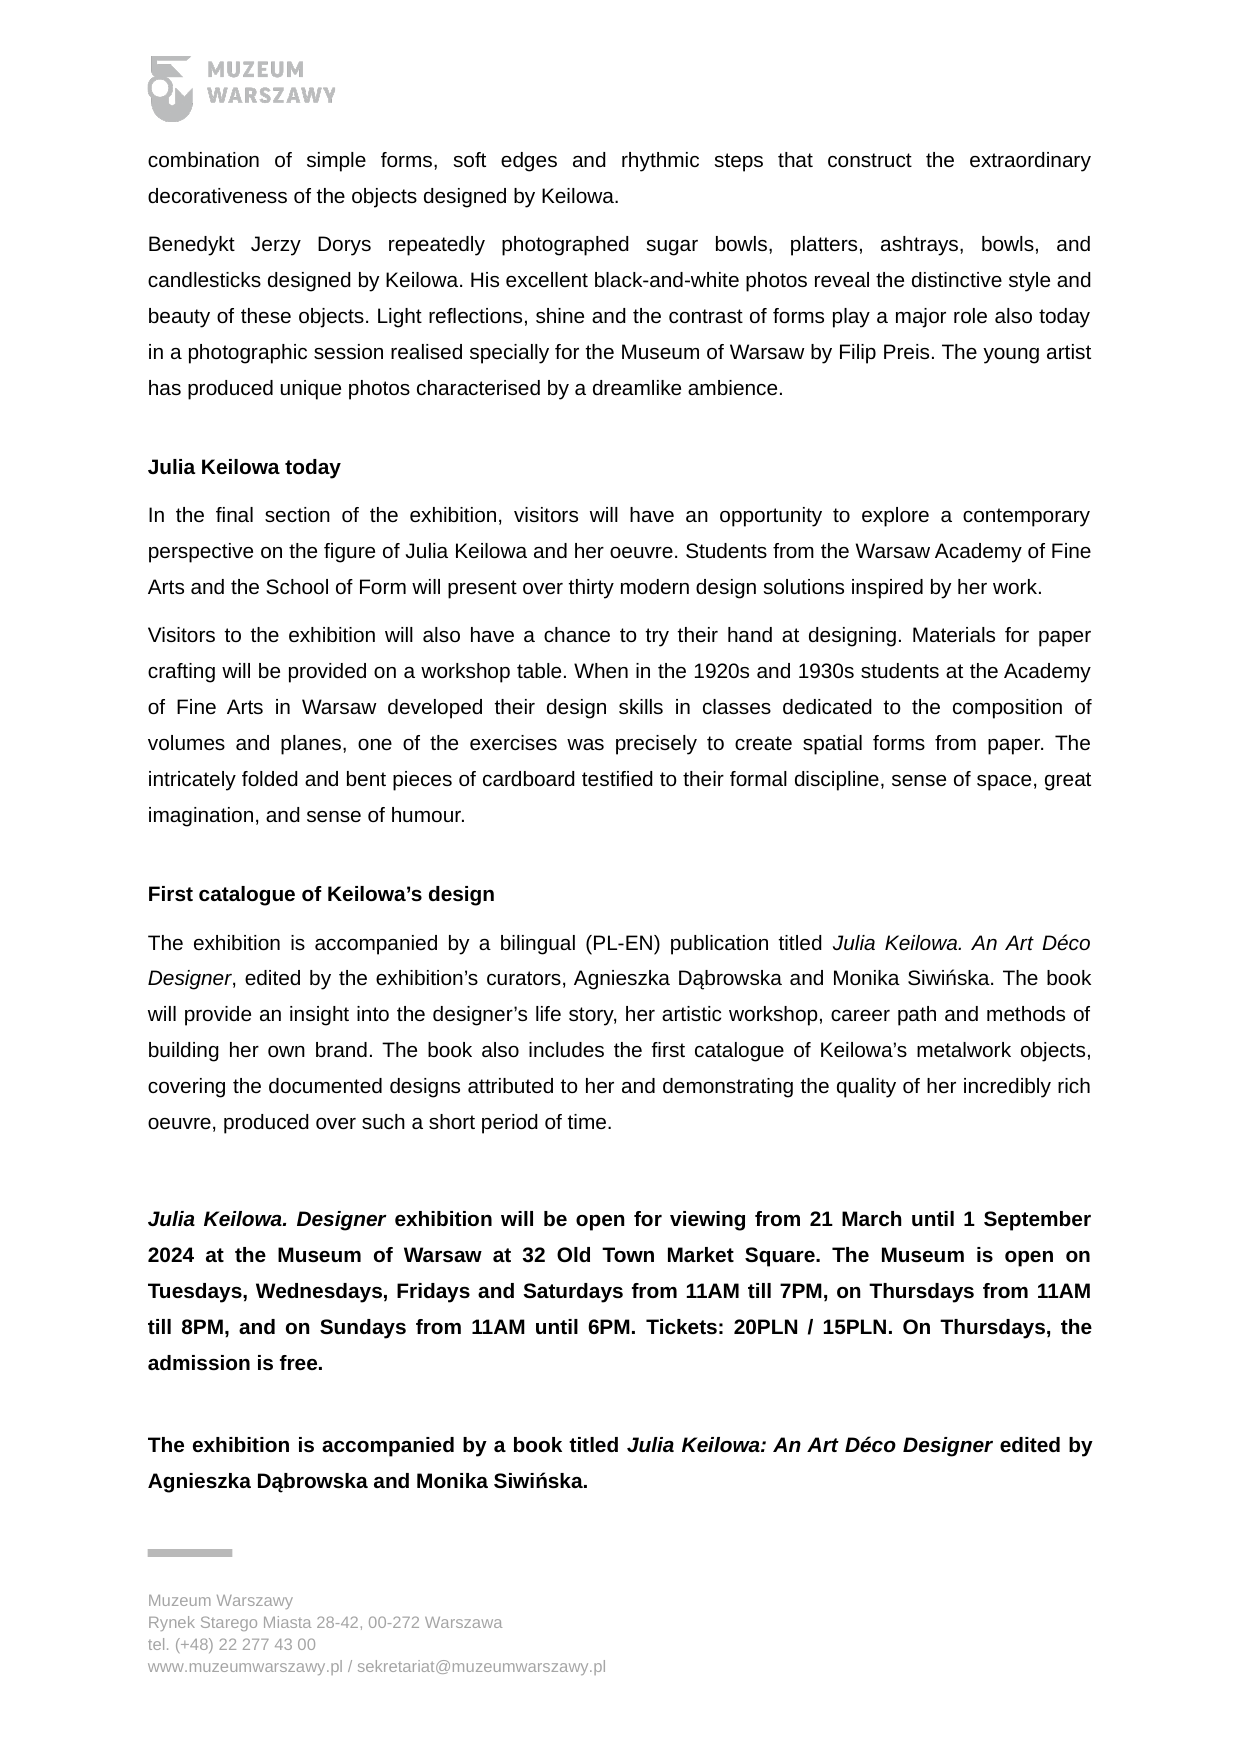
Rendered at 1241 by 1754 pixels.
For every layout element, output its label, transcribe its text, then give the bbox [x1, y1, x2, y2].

text Julia Keilowa. Designer exhibition will be open for viewing from 21 March until 1 September 2024 at the Museum of Warsaw at 32 Old Town Market Square. The Museum is open on Tuesdays, Wednesdays, Fridays and Saturdays from 11AM till 7PM, on Thursdays from 11AM till 8PM, and on Sundays from 11AM until 6PM. Tickets: 20PLN / 15PLN. On Thursdays, the admission is free. [148, 1207, 1093, 1374]
text First catalogue of Keilowa’s design [148, 882, 1093, 906]
text Benedykt Jerzy Dorys repeatedly photographed sugar bowls, platters, ashtrays, bowls, and candlesticks designed by Keilowa. His excellent black-and-white photos reveal the distinctive style and beauty of these objects. Light reflections, shine and the contrast of forms play a major role also today in a photographic session realised specially for the Museum of Warsaw by Filip Preis. The young artist has produced unique photos characterised by a dreamlike ambience. [148, 232, 1093, 400]
text The exhibition is accompanied by a bilingual (PL-EN) publication titled Julia Keilowa. An Art Déco Designer, edited by the exhibition’s curators, Agnieszka Dąbrowska and Monika Siwińska. The book will provide an insight into the designer’s life story, her artistic workshop, career path and methods of building her own brand. The book also includes the first catalogue of Keilowa’s metalwork objects, covering the documented designs attributed to her and demonstrating the quality of her incredibly rich oeuvre, produced over such a short period of time. [148, 930, 1093, 1134]
text The exhibition is accompanied by a book titled Julia Keilowa: An Art Déco Designer edited by Agnieszka Dąbrowska and Monika Siwińska. [148, 1433, 1093, 1493]
text Julia Keilowa today [148, 454, 1093, 478]
picture [147, 1549, 233, 1557]
text In the final section of the exhibition, visitors will have an opportunity to explore a contemporary perspective on the figure of Julia Keilowa and her oeuvre. Students from the Warsaw Academy of Fine Arts and the School of Form will present over thirty modern design solutions inspired by her work. [148, 503, 1093, 599]
text Visitors to the exhibition will also have a chance to try their hand at designing. Materials for paper crafting will be provided on a workshop table. When in the 1920s and 1930s students at the Academy of Fine Arts in Warsaw developed their design skills in classes dedicated to the composition of volumes and planes, one of the exercises was precisely to create spatial forms from paper. The intricately folded and bent pieces of cardboard testified to their formal discipline, sense of space, great imagination, and sense of humour. [148, 623, 1093, 827]
picture [147, 56, 336, 122]
